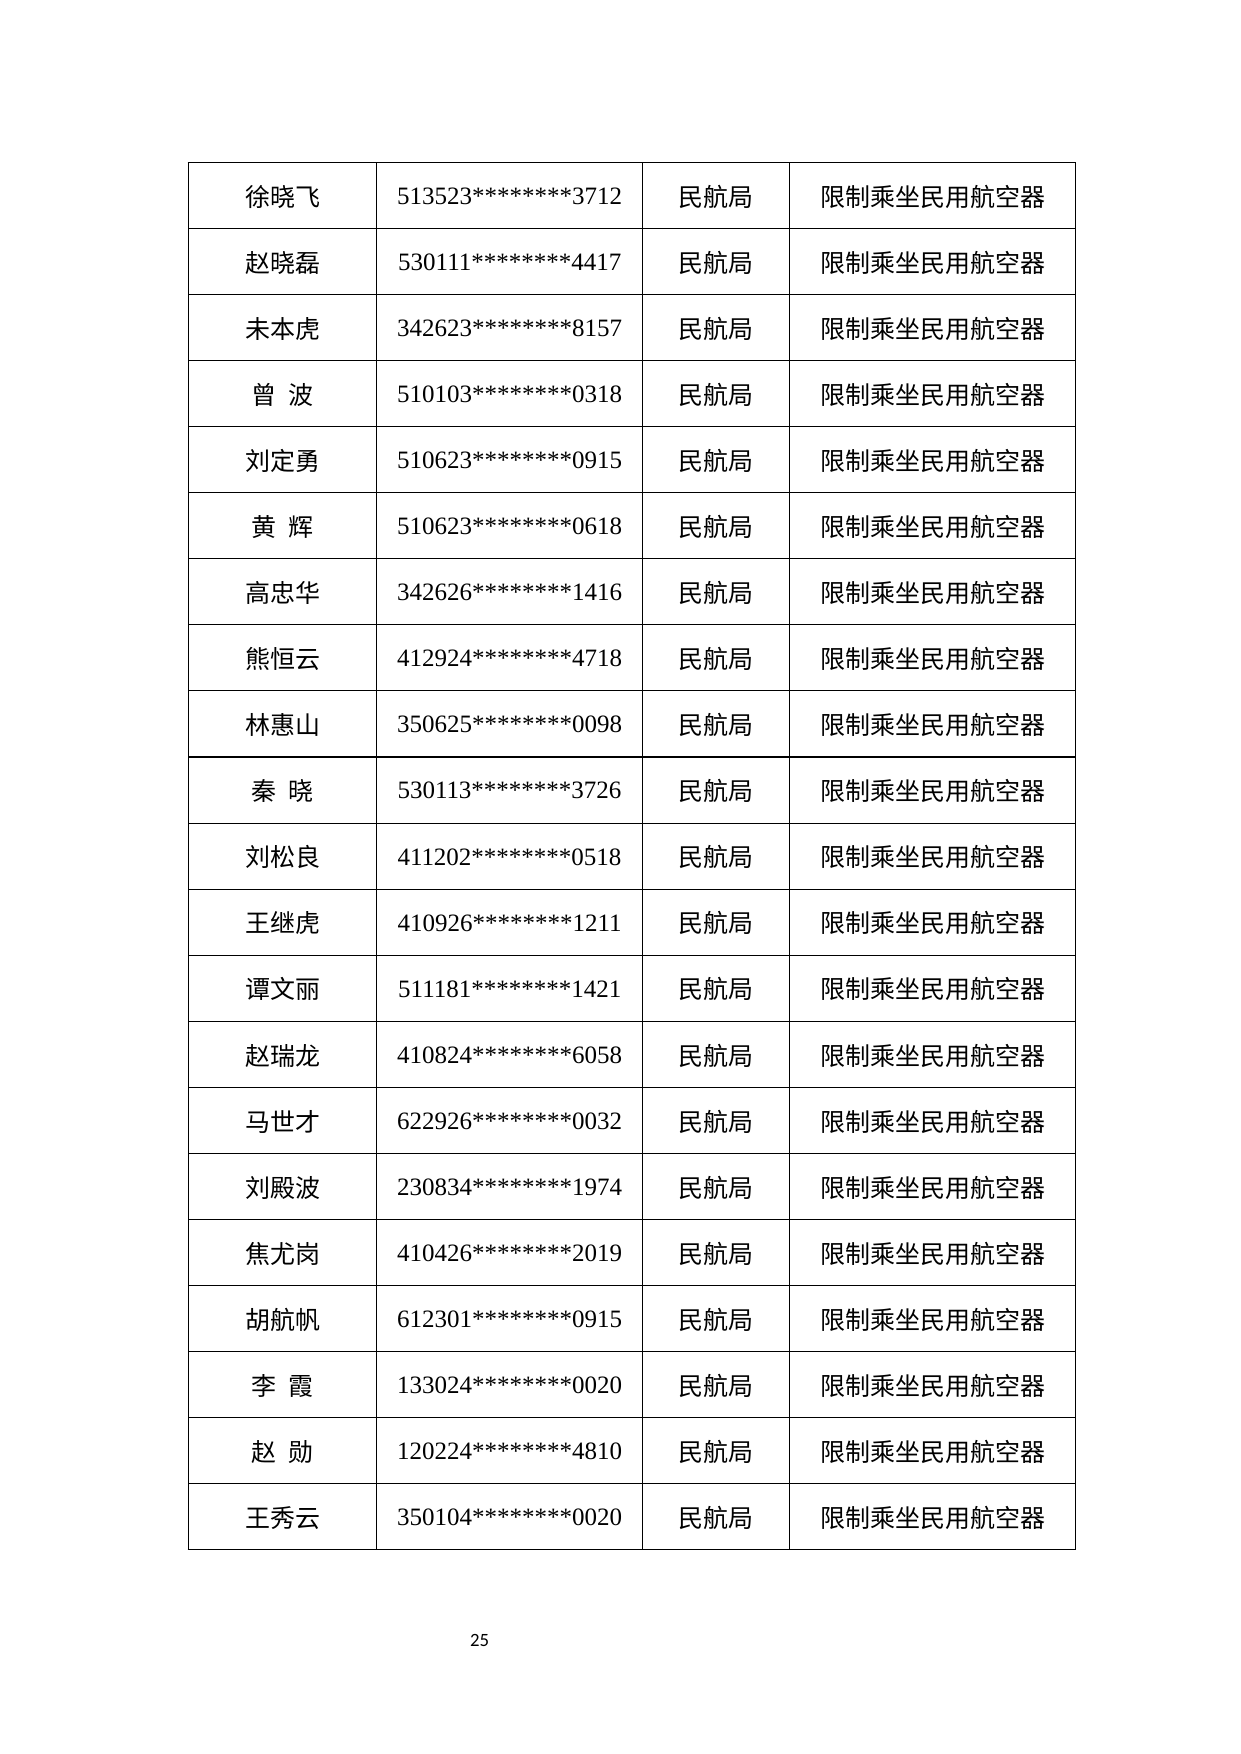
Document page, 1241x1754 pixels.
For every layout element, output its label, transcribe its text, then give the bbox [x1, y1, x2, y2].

table_cell 熊恒云 [189, 625, 376, 690]
table_cell 530111********4417 [377, 229, 642, 294]
table_cell 511181********1421 [377, 956, 642, 1021]
table_cell 限制乘坐民用航空器 [790, 890, 1075, 954]
table_cell 林惠山 [189, 691, 376, 756]
table_cell 民航局 [643, 229, 789, 294]
table_cell 谭文丽 [189, 956, 376, 1021]
table_cell 徐晓飞 [189, 163, 376, 228]
table_cell 342626********1416 [377, 559, 642, 624]
table_cell 民航局 [643, 1088, 789, 1153]
table_cell 民航局 [643, 1418, 789, 1483]
table_cell 民航局 [643, 691, 789, 756]
table_cell 411202********0518 [377, 824, 642, 888]
table_cell 612301********0915 [377, 1286, 642, 1351]
table_cell 民航局 [643, 1352, 789, 1417]
table_cell 限制乘坐民用航空器 [790, 625, 1075, 690]
table_cell 民航局 [643, 559, 789, 624]
table_cell 342623********8157 [377, 295, 642, 360]
table_cell 赵晓磊 [189, 229, 376, 294]
table_cell 410926********1211 [377, 890, 642, 954]
table_cell 赵 勋 [189, 1418, 376, 1483]
table_cell 限制乘坐民用航空器 [790, 427, 1075, 492]
table_cell 民航局 [643, 824, 789, 888]
table_cell 限制乘坐民用航空器 [790, 295, 1075, 360]
table_cell 限制乘坐民用航空器 [790, 361, 1075, 426]
table_cell 李 霞 [189, 1352, 376, 1417]
table_cell 民航局 [643, 493, 789, 558]
table_cell 412924********4718 [377, 625, 642, 690]
table_cell 马世才 [189, 1088, 376, 1153]
table_cell 513523********3712 [377, 163, 642, 228]
table_cell 限制乘坐民用航空器 [790, 824, 1075, 888]
table_cell 高忠华 [189, 559, 376, 624]
table_cell 350625********0098 [377, 691, 642, 756]
table_cell 民航局 [643, 427, 789, 492]
table_cell 赵瑞龙 [189, 1022, 376, 1087]
table_cell 民航局 [643, 1022, 789, 1087]
table_cell 民航局 [643, 295, 789, 360]
table_cell 曾 波 [189, 361, 376, 426]
table_cell 510103********0318 [377, 361, 642, 426]
table_cell 限制乘坐民用航空器 [790, 493, 1075, 558]
table_cell 民航局 [643, 890, 789, 954]
table_cell 民航局 [643, 625, 789, 690]
table_cell 限制乘坐民用航空器 [790, 1022, 1075, 1087]
table_cell 限制乘坐民用航空器 [790, 1154, 1075, 1219]
table_cell 限制乘坐民用航空器 [790, 691, 1075, 756]
table_cell 510623********0915 [377, 427, 642, 492]
table_cell 限制乘坐民用航空器 [790, 163, 1075, 228]
table_cell 410426********2019 [377, 1220, 642, 1285]
table_cell 民航局 [643, 163, 789, 228]
table_cell 限制乘坐民用航空器 [790, 956, 1075, 1021]
table_cell 民航局 [643, 1154, 789, 1219]
table_cell 黄 辉 [189, 493, 376, 558]
table_cell 限制乘坐民用航空器 [790, 559, 1075, 624]
table_cell 刘定勇 [189, 427, 376, 492]
table_cell 民航局 [643, 1484, 789, 1549]
table_cell 民航局 [643, 956, 789, 1021]
table_cell 限制乘坐民用航空器 [790, 1088, 1075, 1153]
table_cell 350104********0020 [377, 1484, 642, 1549]
table_cell 530113********3726 [377, 758, 642, 822]
table_cell 410824********6058 [377, 1022, 642, 1087]
table_cell 王秀云 [189, 1484, 376, 1549]
table_cell 510623********0618 [377, 493, 642, 558]
table_cell 焦尤岗 [189, 1220, 376, 1285]
table_cell 133024********0020 [377, 1352, 642, 1417]
table_cell 未本虎 [189, 295, 376, 360]
table_cell 限制乘坐民用航空器 [790, 1484, 1075, 1549]
table_cell 120224********4810 [377, 1418, 642, 1483]
table_cell 230834********1974 [377, 1154, 642, 1219]
table_cell 限制乘坐民用航空器 [790, 1220, 1075, 1285]
table_cell 民航局 [643, 361, 789, 426]
table_cell 限制乘坐民用航空器 [790, 1418, 1075, 1483]
table_cell 胡航帆 [189, 1286, 376, 1351]
table_cell 秦 晓 [189, 758, 376, 822]
table_cell 622926********0032 [377, 1088, 642, 1153]
table_cell 王继虎 [189, 890, 376, 954]
table_cell 刘松良 [189, 824, 376, 888]
table_cell 限制乘坐民用航空器 [790, 758, 1075, 822]
table_cell 刘殿波 [189, 1154, 376, 1219]
table_cell 限制乘坐民用航空器 [790, 229, 1075, 294]
table_cell 民航局 [643, 1220, 789, 1285]
table_cell 限制乘坐民用航空器 [790, 1286, 1075, 1351]
table_cell 民航局 [643, 1286, 789, 1351]
table_cell 民航局 [643, 758, 789, 822]
table_cell 限制乘坐民用航空器 [790, 1352, 1075, 1417]
